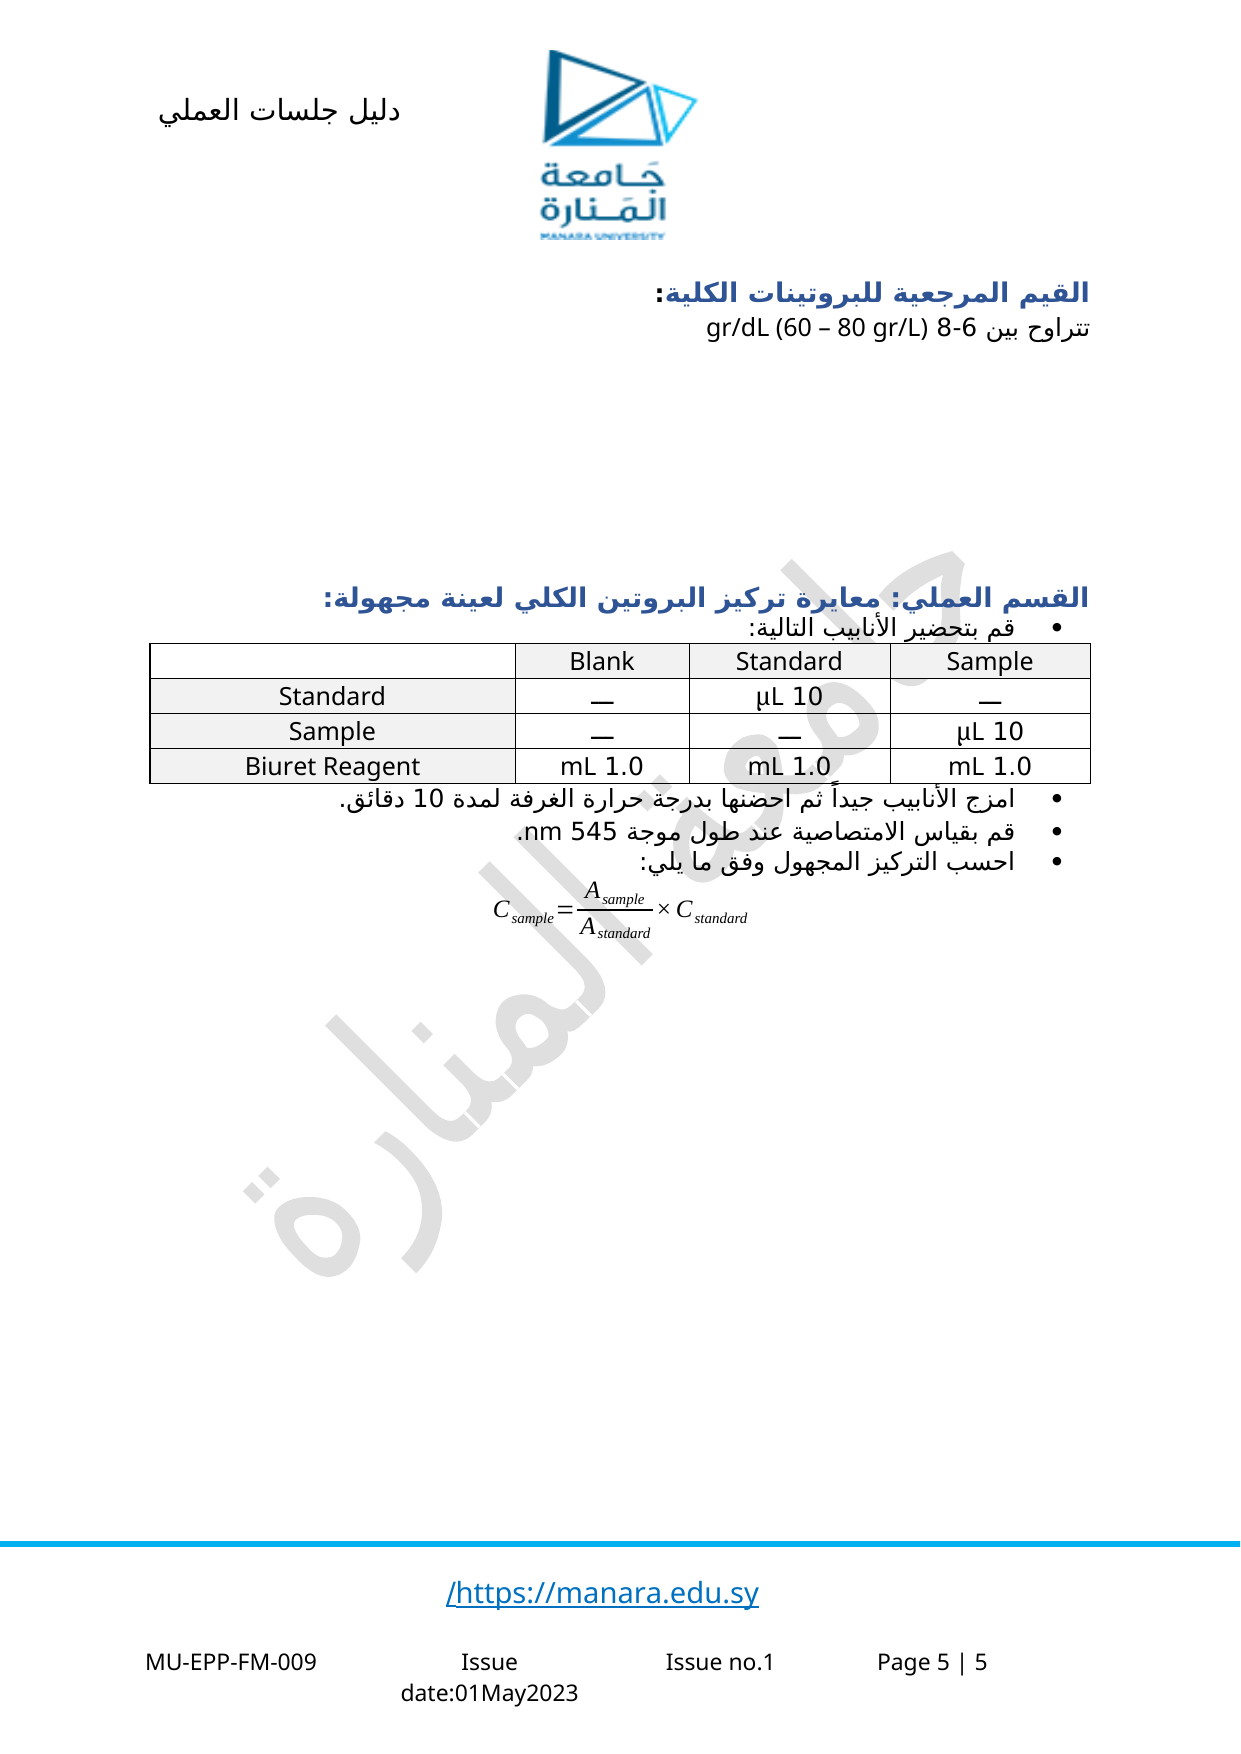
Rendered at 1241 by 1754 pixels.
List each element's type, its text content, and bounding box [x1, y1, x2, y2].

table_header Standard [690, 644, 890, 678]
table_cell ـــ [690, 714, 890, 748]
table_cell ـــ [516, 714, 689, 748]
text تتراوح بين 6-8 gr/dL (60 – 80 gr/L) [150, 309, 1090, 343]
table_header [151, 644, 515, 678]
table_cell 10 μL [690, 679, 890, 713]
table_header Sample [891, 644, 1090, 678]
text القسم العملي: معايرة تركيز البروتين الكلي لعينة مجهولة: [150, 582, 1090, 613]
table_header Blank [516, 644, 689, 678]
table_cell ـــ [891, 679, 1090, 713]
table_cell 10 μL [891, 714, 1090, 748]
list قم بقياس الامتصاصية عند طول موجة 545 nm. [150, 813, 1053, 847]
table_cell 1.0 mL [891, 749, 1090, 783]
table_cell Biuret Reagent [151, 749, 515, 783]
text القيم المرجعية للبروتينات الكلية: [150, 278, 1090, 309]
table_cell 1.0 mL [516, 749, 689, 783]
list امزج الأنابيب جيداً ثم احضنها بدرجة حرارة الغرفة لمدة 10 دقائق. [150, 784, 1053, 813]
table_cell 1.0 mL [690, 749, 890, 783]
table_cell Sample [151, 714, 515, 748]
picture [536, 50, 704, 240]
table_cell Standard [151, 679, 515, 713]
table_cell ـــ [516, 679, 689, 713]
list قم بتحضير الأنابيب التالية: [150, 613, 1053, 643]
list احسب التركيز المجهول وفق ما يلي: [150, 847, 1053, 876]
